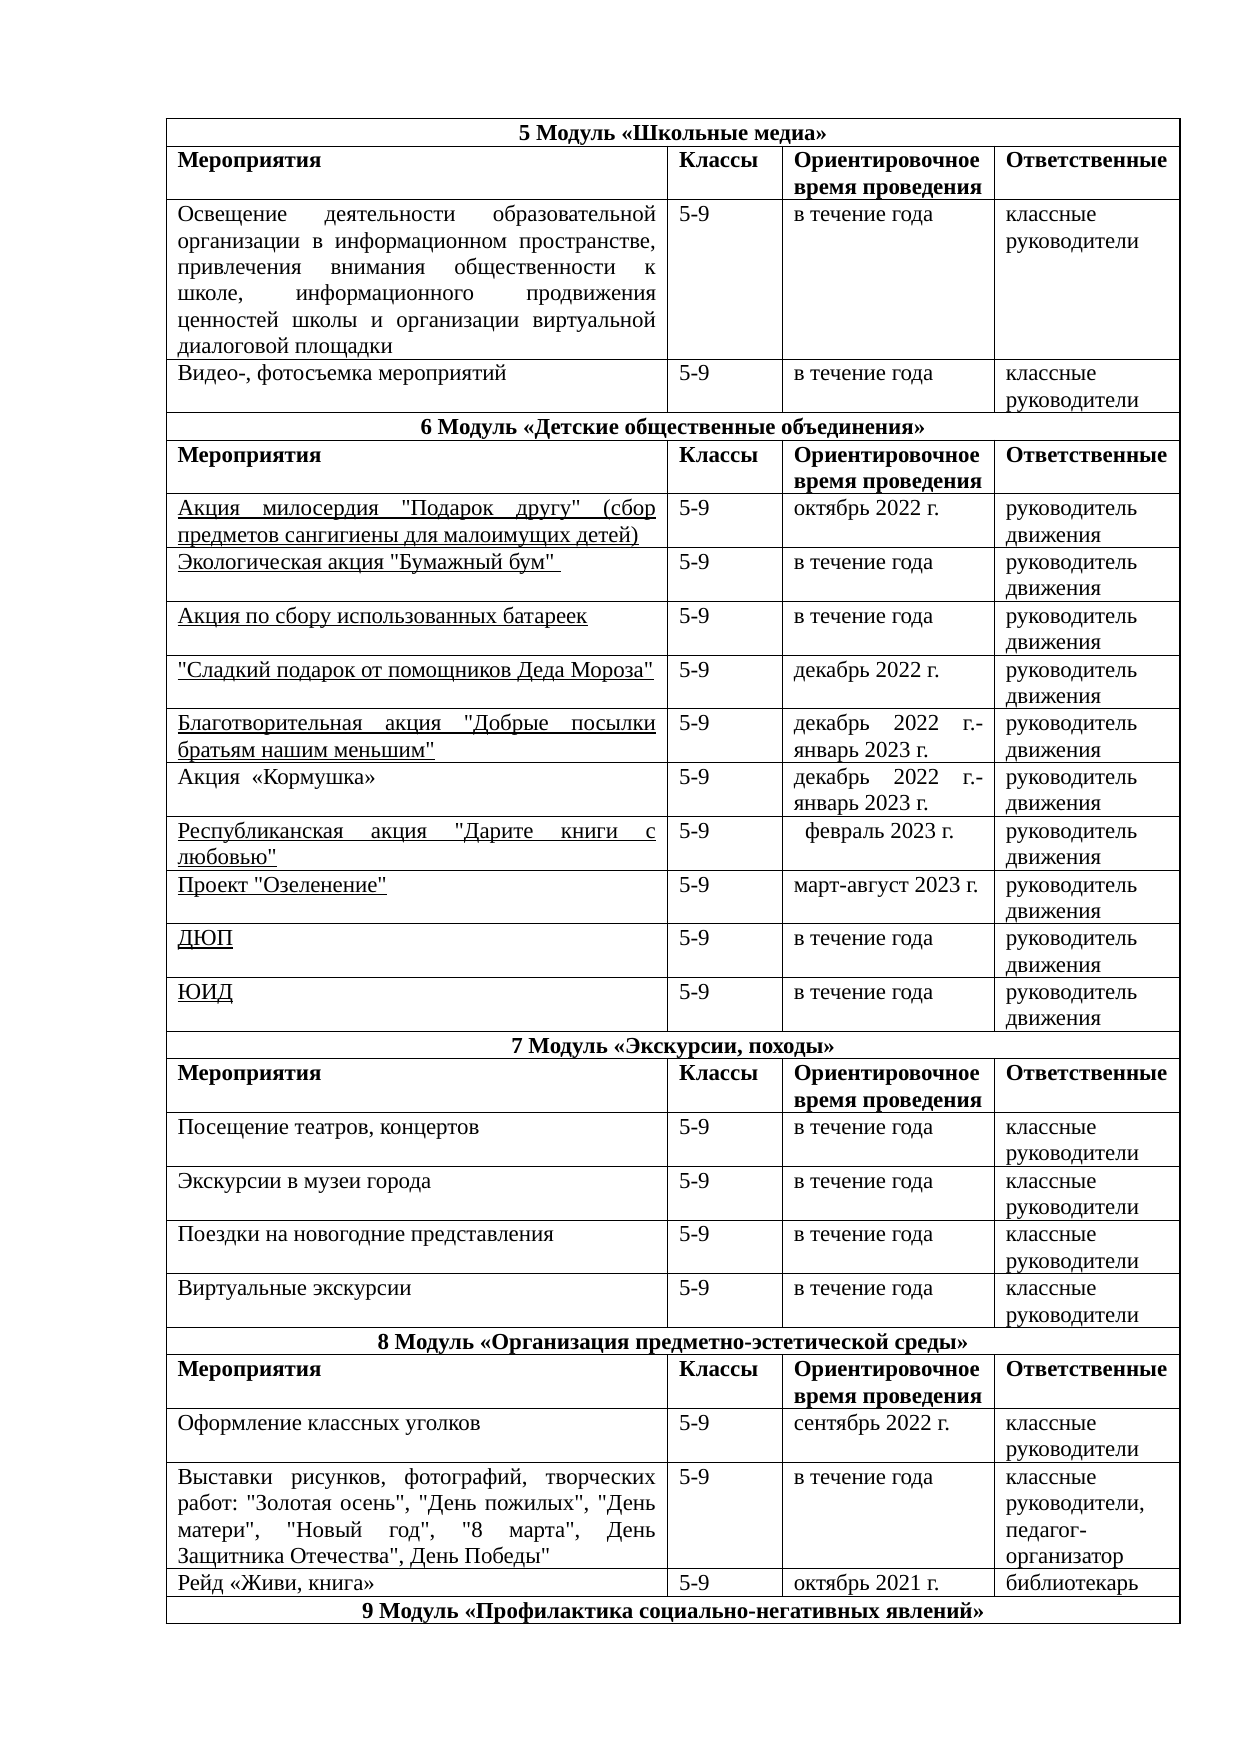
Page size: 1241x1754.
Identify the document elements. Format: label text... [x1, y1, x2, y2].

table_cell Рейд «Живи, книга» [167, 1569, 667, 1596]
table_cell 5-9 [668, 1569, 782, 1596]
table_cell в течение года [783, 200, 994, 358]
table_cell февраль 2023 г. [783, 817, 994, 869]
table_cell Акция милосердия "Подарок другу" (сбор предметов сангигиены для малоимущих детей) [167, 494, 667, 547]
table_cell классные руководители [995, 1113, 1179, 1166]
table_cell Ответственные [995, 1355, 1179, 1408]
table_cell руководитель движения [995, 978, 1179, 1031]
table_cell руководитель движения [995, 602, 1179, 654]
table_cell 5-9 [668, 709, 782, 762]
table_cell 5-9 [668, 871, 782, 923]
table_cell в течение года [783, 1463, 994, 1568]
table_cell 5 Модуль «Школьные медиа» [167, 119, 1179, 146]
table_cell классные руководители [995, 1274, 1179, 1327]
table_cell классные руководители [995, 1409, 1179, 1462]
table_cell 5-9 [668, 1463, 782, 1568]
table_cell декабрь 2022 г.-январь 2023 г. [783, 763, 994, 816]
table_cell 7 Модуль «Экскурсии, походы» [167, 1032, 1179, 1058]
table_cell Видео-, фотосъемка мероприятий [167, 360, 667, 412]
table_cell 5-9 [668, 763, 782, 816]
table_cell октябрь 2021 г. [783, 1569, 994, 1596]
table_cell классные руководители [995, 1221, 1179, 1273]
table_cell 5-9 [668, 1167, 782, 1219]
table_cell Освещение деятельности образовательной организации в информационном пространстве, привлечения внимания общественности к школе, информационного продвижения ценностей школы и организации виртуальной диалоговой площадки [167, 200, 667, 358]
table_cell Классы [668, 1059, 782, 1112]
table_cell руководитель движения [995, 871, 1179, 923]
table_cell Экологическая акция "Бумажный бум" [167, 548, 667, 601]
table_cell 6 Модуль «Детские общественные объединения» [167, 413, 1179, 439]
table_cell ДЮП [167, 924, 667, 977]
table_cell Ответственные [995, 441, 1179, 493]
table_cell Классы [668, 147, 782, 199]
table_cell ЮИД [167, 978, 667, 1031]
table_cell руководитель движения [995, 548, 1179, 601]
table_cell Ориентировочное время проведения [783, 147, 994, 199]
table_cell Акция «Кормушка» [167, 763, 667, 816]
table_cell декабрь 2022 г.-январь 2023 г. [783, 709, 994, 762]
table_cell в течение года [783, 978, 994, 1031]
table_cell Мероприятия [167, 1059, 667, 1112]
table_cell 5-9 [668, 602, 782, 654]
table_cell Ориентировочное время проведения [783, 441, 994, 493]
table_cell руководитель движения [995, 763, 1179, 816]
table_cell в течение года [783, 1167, 994, 1219]
table_cell Ответственные [995, 147, 1179, 199]
table_cell Экскурсии в музеи города [167, 1167, 667, 1219]
table_cell Классы [668, 1355, 782, 1408]
table_cell классные руководители [995, 200, 1179, 358]
table_cell 8 Модуль «Организация предметно-эстетической среды» [167, 1328, 1179, 1354]
table_cell 5-9 [668, 360, 782, 412]
table_cell Республиканская акция "Дарите книги с любовью" [167, 817, 667, 869]
table_cell 5-9 [668, 817, 782, 869]
table_cell Мероприятия [167, 1355, 667, 1408]
table_cell Поездки на новогодние представления [167, 1221, 667, 1273]
table_cell Акция по сбору использованных батареек [167, 602, 667, 654]
table_cell Классы [668, 441, 782, 493]
table_cell руководитель движения [995, 817, 1179, 869]
table_cell Посещение театров, концертов [167, 1113, 667, 1166]
table_cell в течение года [783, 1113, 994, 1166]
table_cell Ориентировочное время проведения [783, 1059, 994, 1112]
table_cell в течение года [783, 602, 994, 654]
table_cell март-август 2023 г. [783, 871, 994, 923]
table_cell Мероприятия [167, 441, 667, 493]
table_cell сентябрь 2022 г. [783, 1409, 994, 1462]
table_cell "Сладкий подарок от помощников Деда Мороза" [167, 656, 667, 708]
table_cell Ответственные [995, 1059, 1179, 1112]
table_cell в течение года [783, 924, 994, 977]
table_cell Благотворительная акция "Добрые посылки братьям нашим меньшим" [167, 709, 667, 762]
table_cell октябрь 2022 г. [783, 494, 994, 547]
table_cell 5-9 [668, 656, 782, 708]
table_cell 9 Модуль «Профилактика социально-негативных явлений» [167, 1597, 1179, 1623]
table_cell библиотекарь [995, 1569, 1179, 1596]
table_cell Выставки рисунков, фотографий, творческих работ: "Золотая осень", "День пожилых", "День матери", "Новый год", "8 марта", День Защитника Отечества", День Победы" [167, 1463, 667, 1568]
table_cell декабрь 2022 г. [783, 656, 994, 708]
table_cell Виртуальные экскурсии [167, 1274, 667, 1327]
table_cell 5-9 [668, 548, 782, 601]
table_cell Проект "Озеленение" [167, 871, 667, 923]
table_cell классные руководители, педагог-организатор [995, 1463, 1179, 1568]
table_cell Ориентировочное время проведения [783, 1355, 994, 1408]
table_cell 5-9 [668, 1274, 782, 1327]
table_cell 5-9 [668, 200, 782, 358]
table_cell руководитель движения [995, 494, 1179, 547]
table_cell Мероприятия [167, 147, 667, 199]
table_cell в течение года [783, 1274, 994, 1327]
table_cell 5-9 [668, 1221, 782, 1273]
table_cell 5-9 [668, 978, 782, 1031]
table_cell классные руководители [995, 360, 1179, 412]
table_cell в течение года [783, 360, 994, 412]
table_cell руководитель движения [995, 709, 1179, 762]
table_cell Оформление классных уголков [167, 1409, 667, 1462]
table_cell классные руководители [995, 1167, 1179, 1219]
table_cell 5-9 [668, 1409, 782, 1462]
table_cell в течение года [783, 1221, 994, 1273]
table_cell 5-9 [668, 494, 782, 547]
table_cell руководитель движения [995, 656, 1179, 708]
table_cell 5-9 [668, 1113, 782, 1166]
table_cell руководитель движения [995, 924, 1179, 977]
table_cell 5-9 [668, 924, 782, 977]
table_cell в течение года [783, 548, 994, 601]
